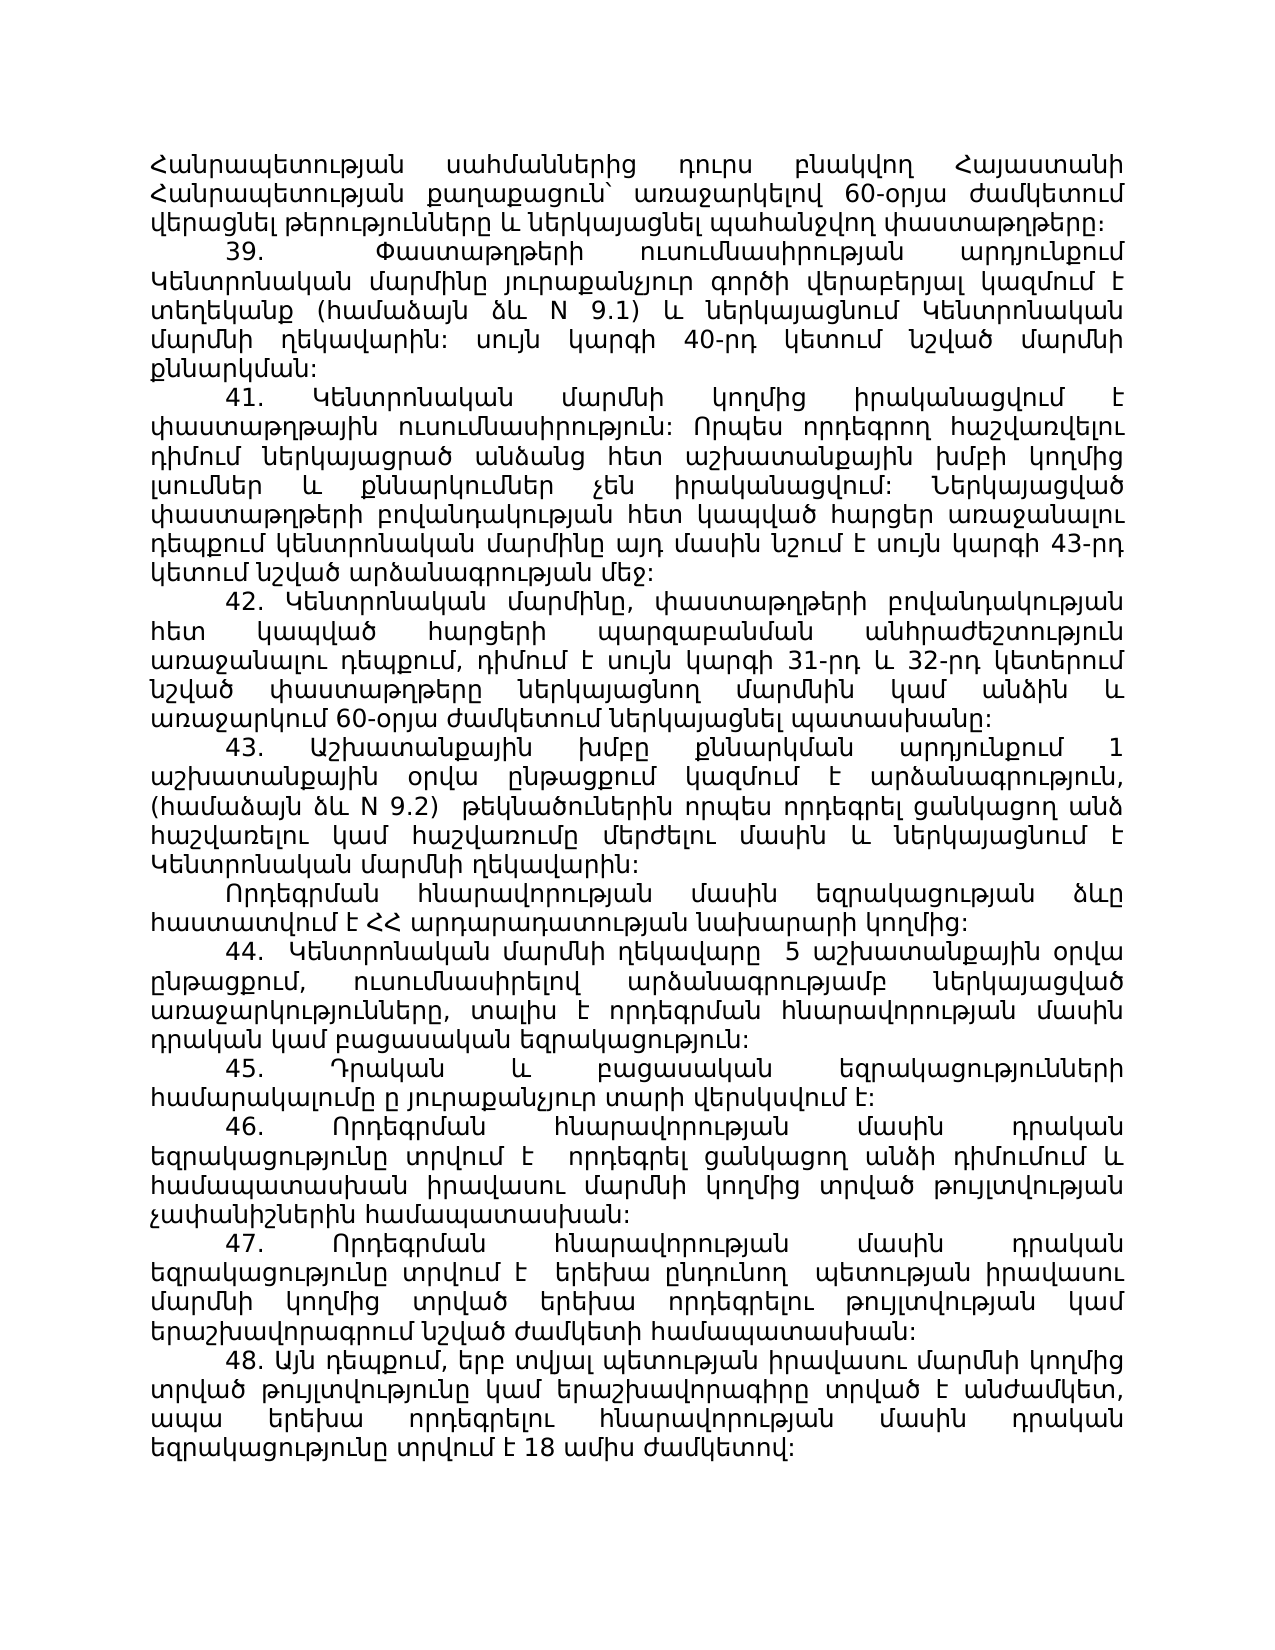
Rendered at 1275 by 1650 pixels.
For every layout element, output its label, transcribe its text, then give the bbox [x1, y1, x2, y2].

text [150, 150, 1125, 237]
text 39. Փաստաթղթերի ուսումնասիրության արդյունքում Կենտրոնական մարմինը յուրաքանչյուր գործի վերաբերյալ կազմում է տեղեկանք (համաձայն ձև N 9.1) և ներկայացնում Կենտրոնական մարմնի ղեկավարին: սույն կարգի 40-րդ կետում նշված մարմնի քննարկման: [150, 237, 1125, 383]
text 45. Դրական և բացասական եզրակացությունների համարակալումը ը յուրաքանչյուր տարի վերսկսվում է: [150, 1054, 1125, 1112]
text 43. Աշխատանքային խմբը քննարկման արդյունքում 1 աշխատանքային օրվա ընթացքում կազմում է արձանագրություն, (համաձայն ձև N 9.2) թեկնածուներին որպես որդեգրել ցանկացող անձ հաշվառելու կամ հաշվառումը մերժելու մասին և ներկայացնում է Կենտրոնական մարմնի ղեկավարին: [150, 733, 1125, 879]
text 42. Կենտրոնական մարմինը, փաստաթղթերի բովանդակության հետ կապված հարցերի պարզաբանման անհրաժեշտություն առաջանալու դեպքում, դիմում է սույն կարգի 31-րդ և 32-րդ կետերում նշված փաստաթղթերը ներկայացնող մարմնին կամ անձին և առաջարկում 60-օրյա ժամկետում ներկայացնել պատասխանը: [150, 587, 1125, 733]
text 41. Կենտրոնական մարմնի կողմից իրականացվում է փաստաթղթային ուսումնասիրություն: Որպես որդեգրող հաշվառվելու դիմում ներկայացրած անձանց հետ աշխատանքային խմբի կողմից լսումներ և քննարկումներ չեն իրականացվում: Ներկայացված փաստաթղթերի բովանդակության հետ կապված հարցեր առաջանալու դեպքում կենտրոնական մարմինը այդ մասին նշում է սույն կարգի 43-րդ կետում նշված արձանագրության մեջ: [150, 383, 1125, 587]
text 48. Այն դեպքում, երբ տվյալ պետության իրավասու մարմնի կողմից տրված թույլտվությունը կամ երաշխավորագիրը տրված է անժամկետ, ապա երեխա որդեգրելու հնարավորության մասին դրական եզրակացությունը տրվում է 18 ամիս ժամկետով: [150, 1346, 1125, 1462]
text 44. Կենտրոնական մարմնի ղեկավարը 5 աշխատանքային օրվա ընթացքում, ուսումնասիրելով արձանագրությամբ ներկայացված առաջարկությունները, տալիս է որդեգրման հնարավորության մասին դրական կամ բացասական եզրակացություն: [150, 937, 1125, 1054]
text 47. Որդեգրման հնարավորության մասին դրական եզրակացությունը տրվում է երեխա ընդունող պետության իրավասու մարմնի կողմից տրված երեխա որդեգրելու թույլտվության կամ երաշխավորագրում նշված ժամկետի համապատասխան: [150, 1229, 1125, 1346]
text Որդեգրման հնարավորության մասին եզրակացության ձևը հաստատվում է ՀՀ արդարադատության նախարարի կողմից: [150, 879, 1125, 937]
text 46. Որդեգրման հնարավորության մասին դրական եզրակացությունը տրվում է որդեգրել ցանկացող անձի դիմումում և համապատասխան իրավասու մարմնի կողմից տրված թույլտվության չափանիշներին համապատասխան: [150, 1112, 1125, 1229]
